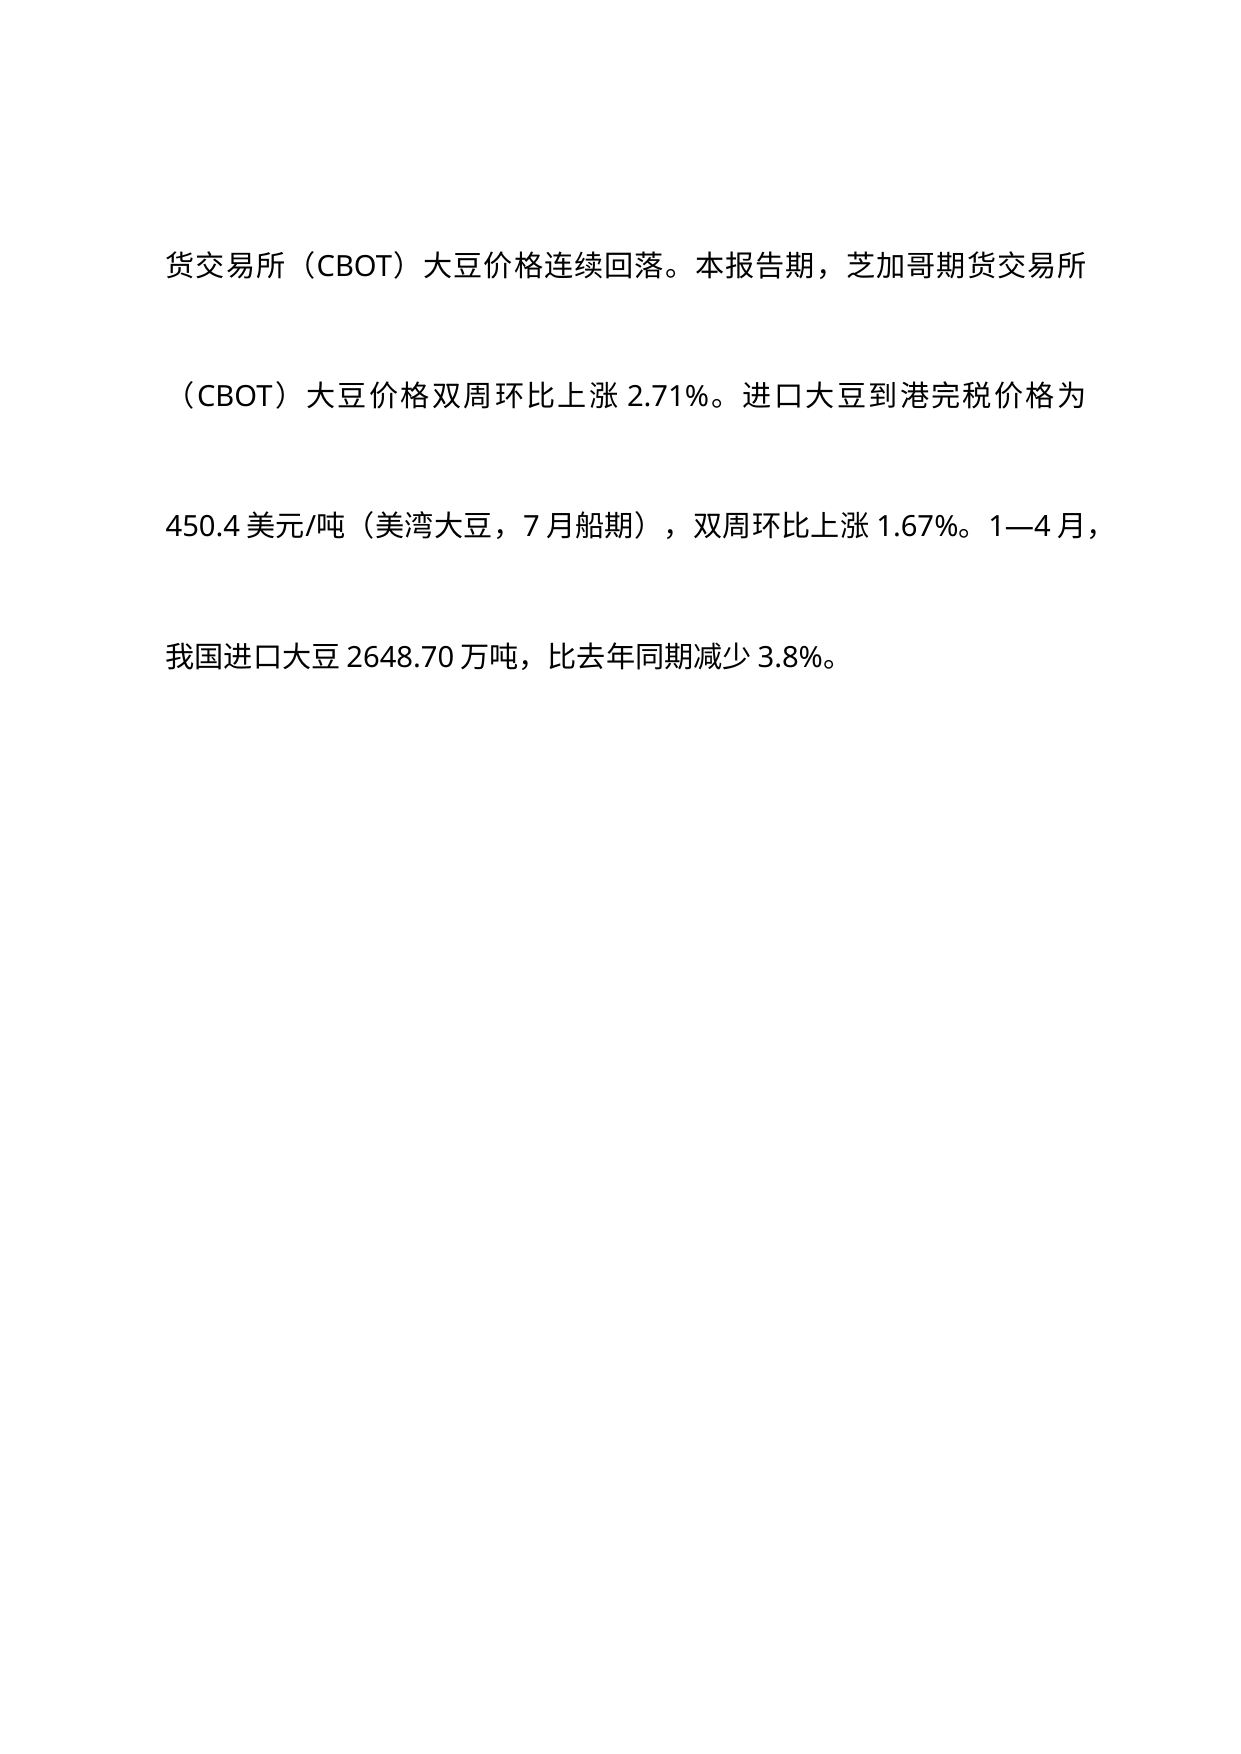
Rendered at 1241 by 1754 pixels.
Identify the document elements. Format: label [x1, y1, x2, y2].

text [165, 231, 1087, 687]
